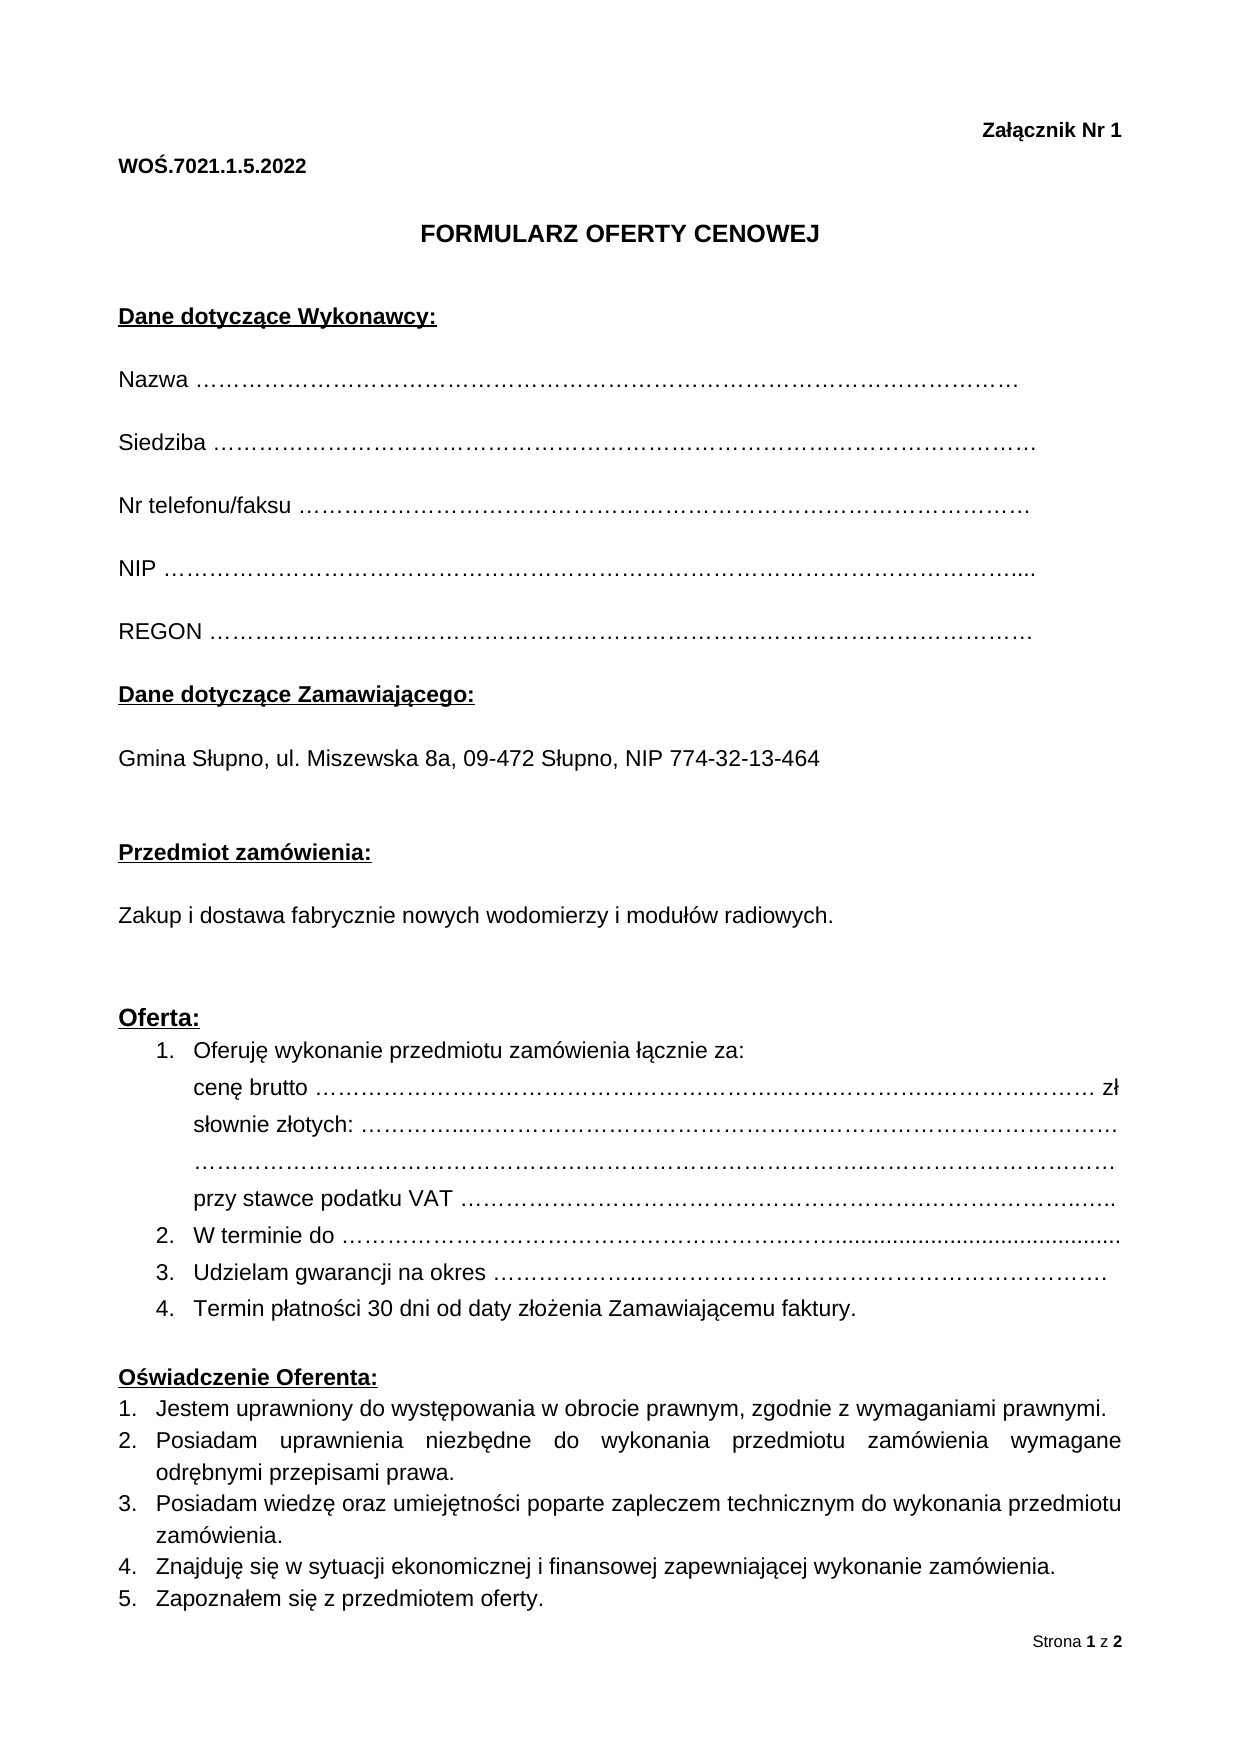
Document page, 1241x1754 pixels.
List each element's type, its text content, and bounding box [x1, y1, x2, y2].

list Termin płatności 30 dni od daty złożenia Zamawiającemu faktury. [156, 1295, 1122, 1322]
text cenę brutto …………………………………………………….…….…………..………………… zł [148, 1074, 1122, 1101]
list Zapoznałem się z przedmiotem oferty. [118, 1585, 1122, 1611]
text …………………………………………………………………………….…………………………… [148, 1148, 1122, 1174]
list WOŚ.7021.1.5.2022 [118, 154, 1122, 178]
text Gmina Słupno, ul. Miszewska 8a, 09-472 Słupno, NIP 774-32-13-464 [118, 744, 1122, 771]
text FORMULARZ OFERTY CENOWEJ [118, 219, 1122, 247]
text Dane dotyczące Wykonawcy: [118, 303, 1122, 329]
text Siedziba ……………………………………………………………………………………………… [118, 429, 1122, 455]
list Udzielam gwarancji na okres ………………..……………………………………………………. [156, 1258, 1122, 1285]
text Dane dotyczące Zamawiającego: [118, 681, 1122, 708]
list Załącznik Nr 1 [118, 118, 1122, 142]
list Oferuję wykonanie przedmiotu zamówienia łącznie za: [156, 1037, 1122, 1064]
list Znajduję się w sytuacji ekonomicznej i finansowej zapewniającej wykonanie zamówienia. [118, 1553, 1122, 1579]
text NIP ………………………………………………………………………………………………….... [118, 555, 1122, 581]
text Oświadczenie Oferenta: [118, 1364, 1122, 1390]
list W terminie do …………………………………………………..……............................................. [156, 1222, 1122, 1248]
text Nazwa ……………………………………………………………………………………………… [118, 366, 1122, 392]
list Jestem uprawniony do występowania w obrocie prawnym, zgodnie z wymaganiami prawnymi. [118, 1395, 1122, 1422]
list Posiadam wiedzę oraz umiejętności poparte zapleczem technicznym do wykonania przedmiotu zamówienia. [118, 1490, 1122, 1548]
list Posiadam uprawnienia niezbędne do wykonania przedmiotu zamówienia wymagane odrębnymi przepisami prawa. [118, 1427, 1122, 1485]
text Zakup i dostawa fabrycznie nowych wodomierzy i modułów radiowych. [118, 902, 1122, 929]
text Nr telefonu/faksu …………………………………………………………………………………… [118, 492, 1122, 518]
text przy stawce podatku VAT …………………………………………………….……….………..….. [148, 1185, 1122, 1211]
text Przedmiot zamówienia: [118, 839, 1122, 866]
text Oferta: [118, 1003, 1122, 1032]
text REGON ……………………………………………………………………………………………… [118, 618, 1122, 644]
text słownie złotych: …………...……………………………………….………………………………… [148, 1111, 1122, 1137]
